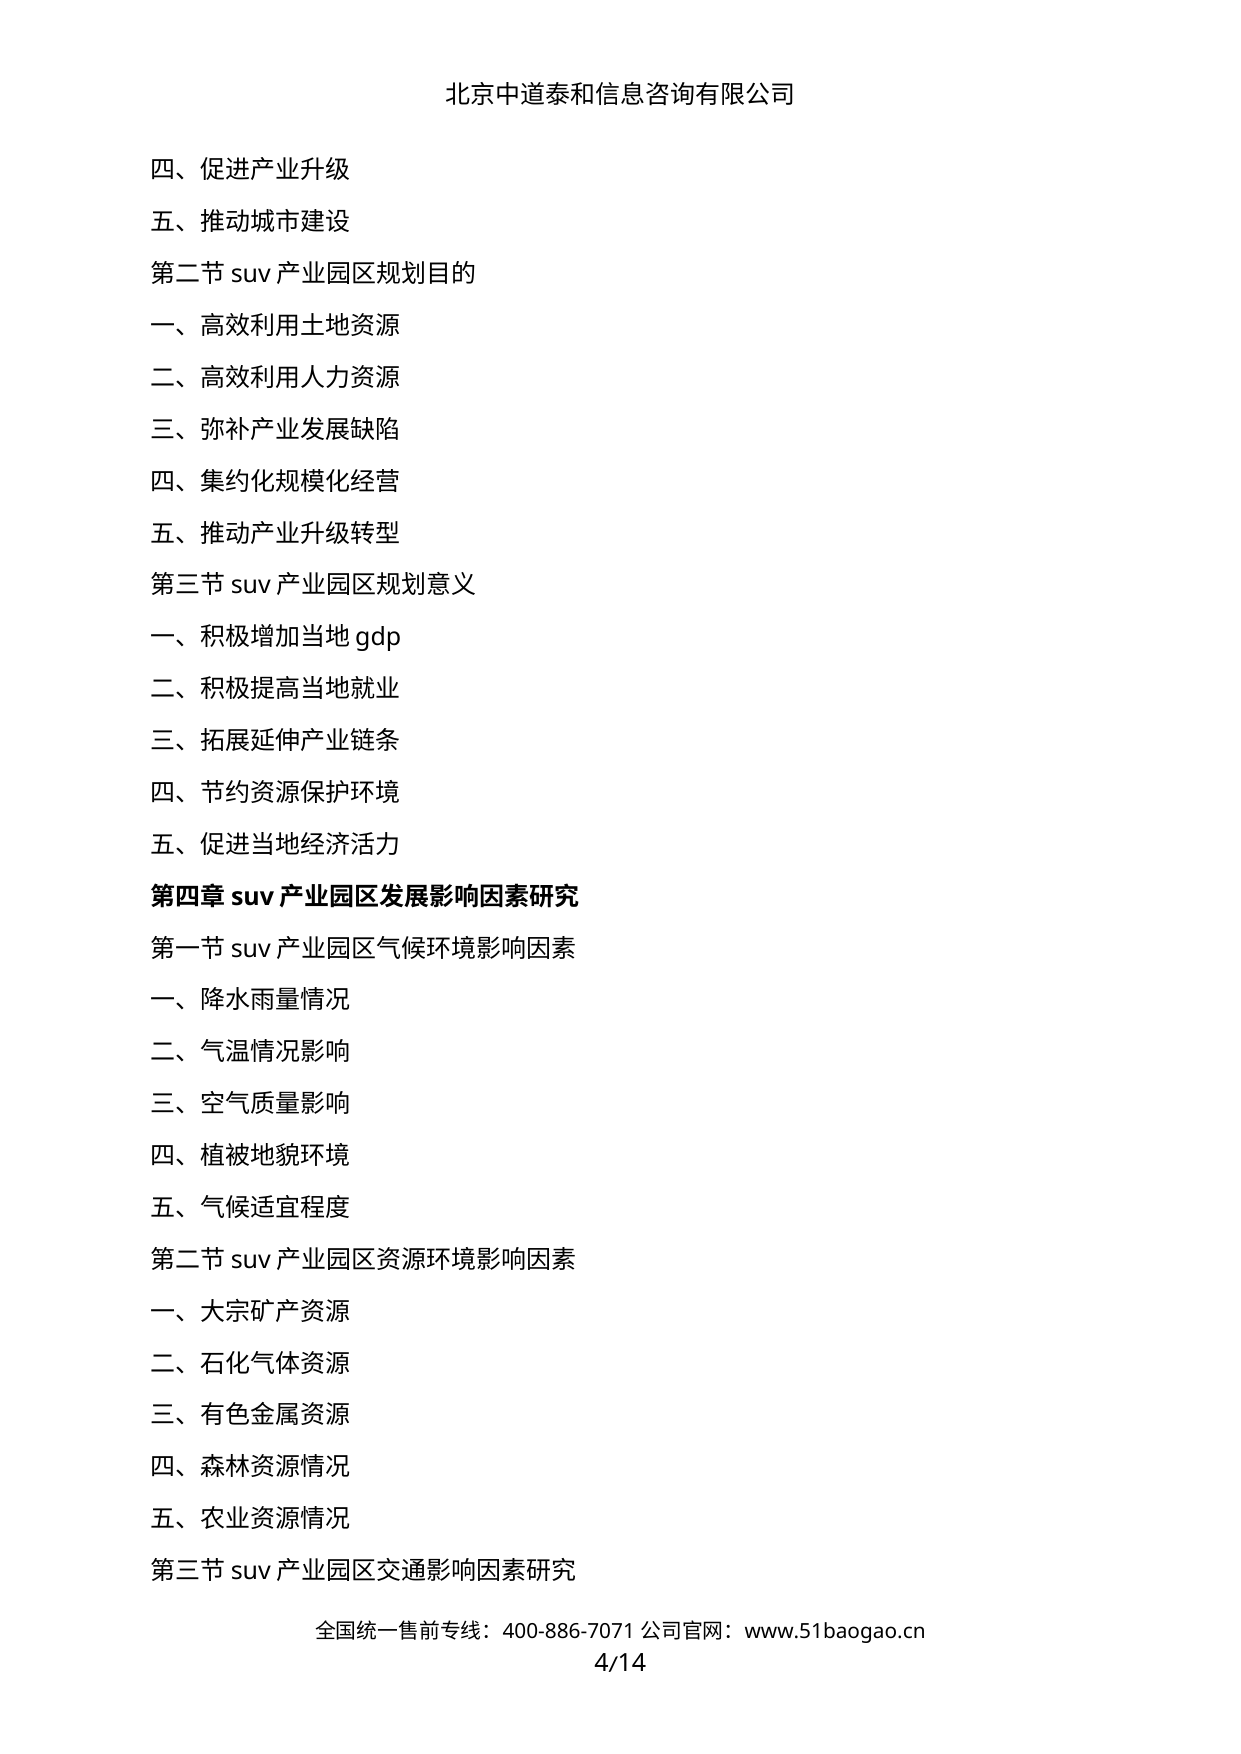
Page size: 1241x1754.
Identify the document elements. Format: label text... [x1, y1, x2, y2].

text 二、高效利用人力资源 [150, 357, 1090, 394]
text 四、植被地貌环境 [150, 1136, 1090, 1172]
text 第四章 suv产业园区发展影响因素研究 [150, 876, 1090, 912]
text 五、气候适宜程度 [150, 1187, 1090, 1224]
text 三、拓展延伸产业链条 [150, 721, 1090, 757]
text 四、节约资源保护环境 [150, 772, 1090, 809]
text 五、推动产业升级转型 [150, 513, 1090, 549]
text 一、大宗矿产资源 [150, 1291, 1090, 1327]
text 第二节 suv产业园区资源环境影响因素 [150, 1239, 1090, 1276]
text 五、农业资源情况 [150, 1499, 1090, 1535]
text 四、森林资源情况 [150, 1447, 1090, 1483]
text 四、集约化规模化经营 [150, 461, 1090, 497]
text 三、空气质量影响 [150, 1084, 1090, 1120]
text 三、有色金属资源 [150, 1395, 1090, 1431]
text 第一节 suv产业园区气候环境影响因素 [150, 928, 1090, 964]
text 四、促进产业升级 [150, 150, 1090, 186]
text 一、降水雨量情况 [150, 980, 1090, 1016]
text 第三节 suv产业园区交通影响因素研究 [150, 1551, 1090, 1587]
text 三、弥补产业发展缺陷 [150, 409, 1090, 446]
text 一、积极增加当地gdp [150, 617, 1090, 653]
text 五、促进当地经济活力 [150, 824, 1090, 861]
text 第三节 suv产业园区规划意义 [150, 565, 1090, 601]
text 五、推动城市建设 [150, 202, 1090, 238]
text 二、积极提高当地就业 [150, 669, 1090, 705]
text 第二节 suv产业园区规划目的 [150, 254, 1090, 290]
text 二、气温情况影响 [150, 1032, 1090, 1068]
text 二、石化气体资源 [150, 1343, 1090, 1379]
text 一、高效利用土地资源 [150, 306, 1090, 342]
